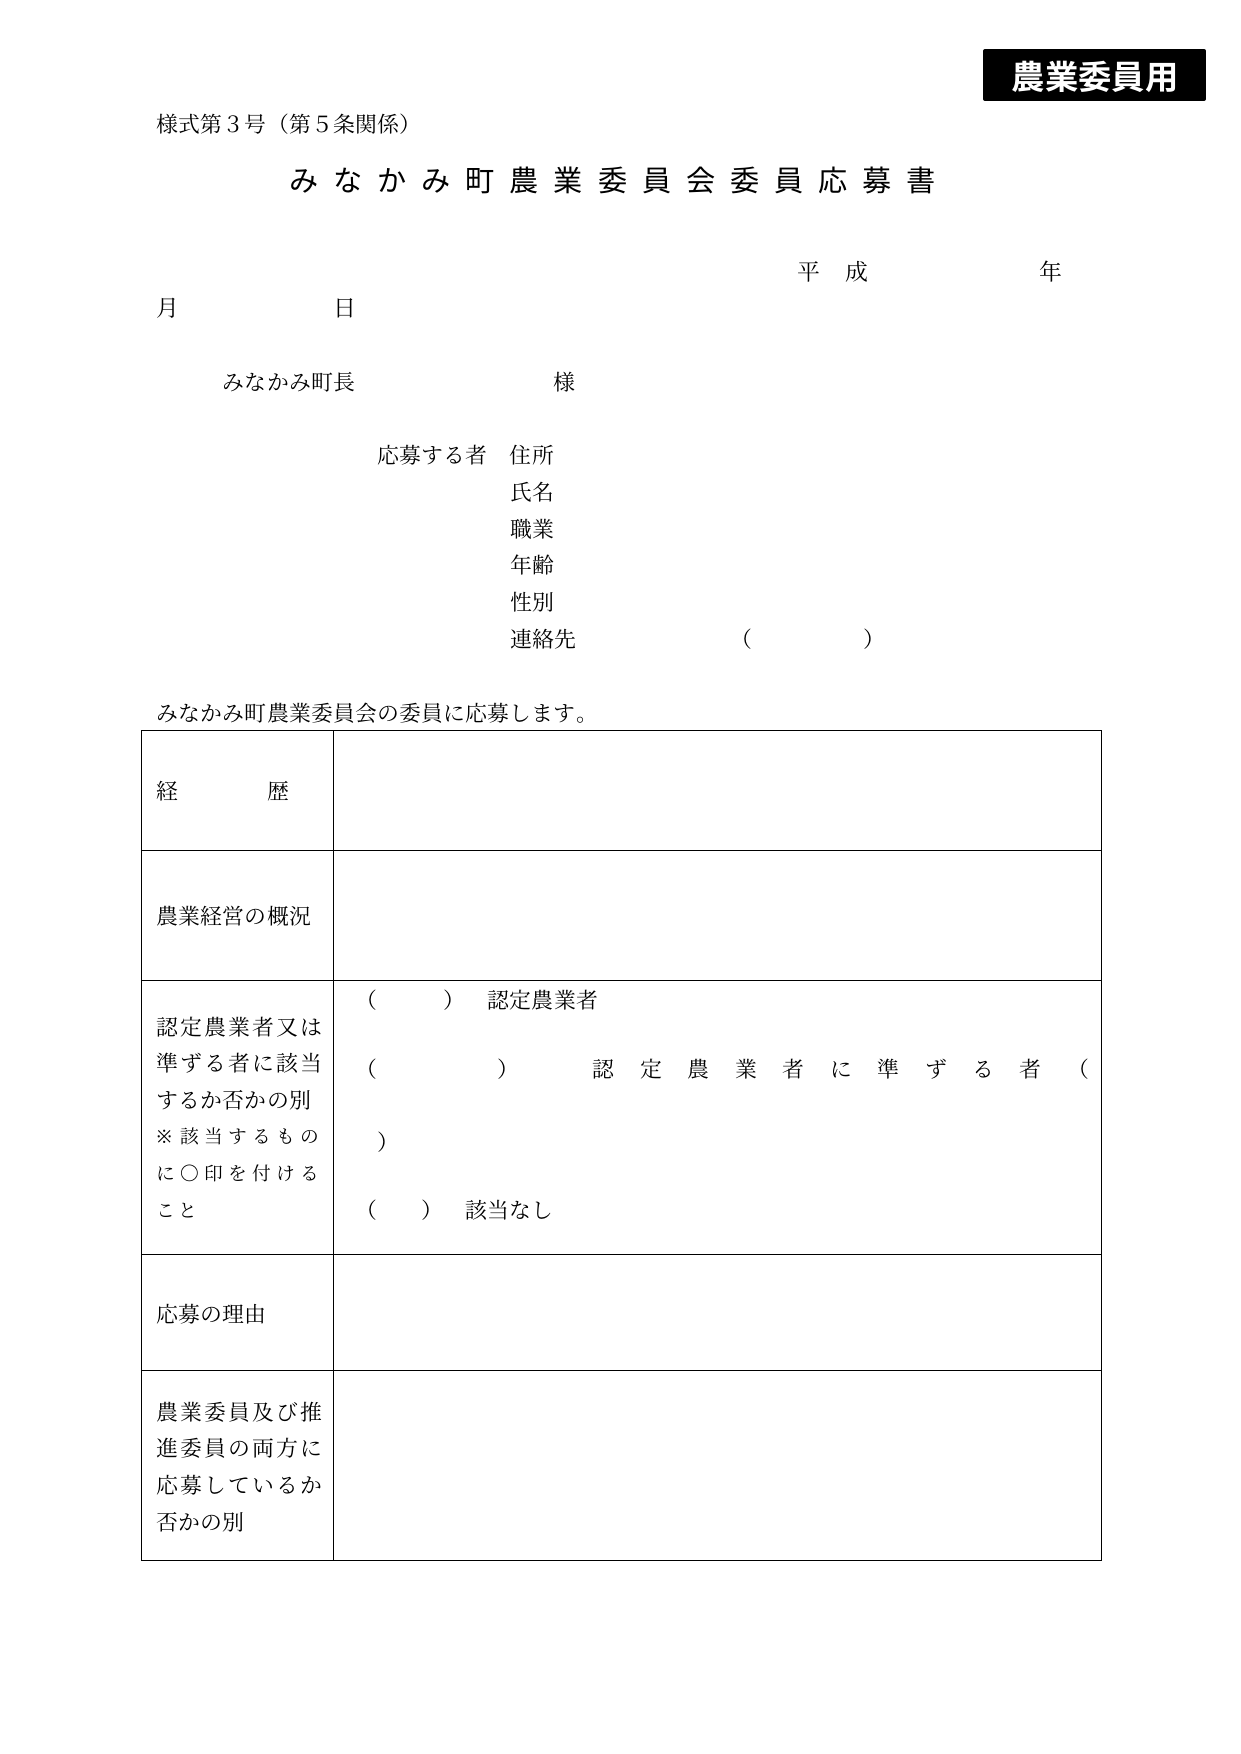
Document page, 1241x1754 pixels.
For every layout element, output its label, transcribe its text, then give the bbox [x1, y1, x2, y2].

table_cell 農業委員及び推進委員の両方に応募しているか否かの別 [142, 1371, 333, 1560]
table_cell 認定農業者又は準ずる者に該当するか否かの別 ※該当するものに〇印を付けること [142, 981, 333, 1254]
text みなかみ町農業委員会委員応募書 [156, 142, 1084, 215]
text 連絡先 （ ） [267, 619, 1084, 656]
table_cell [334, 1371, 1101, 1560]
text 平成 年 月 日 [156, 252, 1084, 325]
table_cell 農業経営の概況 [142, 851, 333, 980]
text 様式第３号（第５条関係） [156, 105, 1084, 142]
table_cell [334, 1255, 1101, 1370]
text 氏名 [267, 472, 1084, 509]
text 職業 [267, 509, 1084, 546]
text 性別 [267, 583, 1084, 619]
text みなかみ町農業委員会の委員に応募します。 [156, 693, 1084, 730]
table_cell 応募の理由 [142, 1255, 333, 1370]
table_cell [334, 851, 1101, 980]
table_header [334, 731, 1101, 849]
table_cell （ ） 認定農業者 （ ） 認定農業者に準ずる者（ ） （ ） 該当なし [334, 981, 1101, 1254]
text 応募する者 住所 [267, 436, 1084, 472]
table_header 経 歴 [142, 731, 333, 849]
text 年齢 [267, 546, 1084, 583]
text みなかみ町長 様 [156, 362, 1084, 399]
